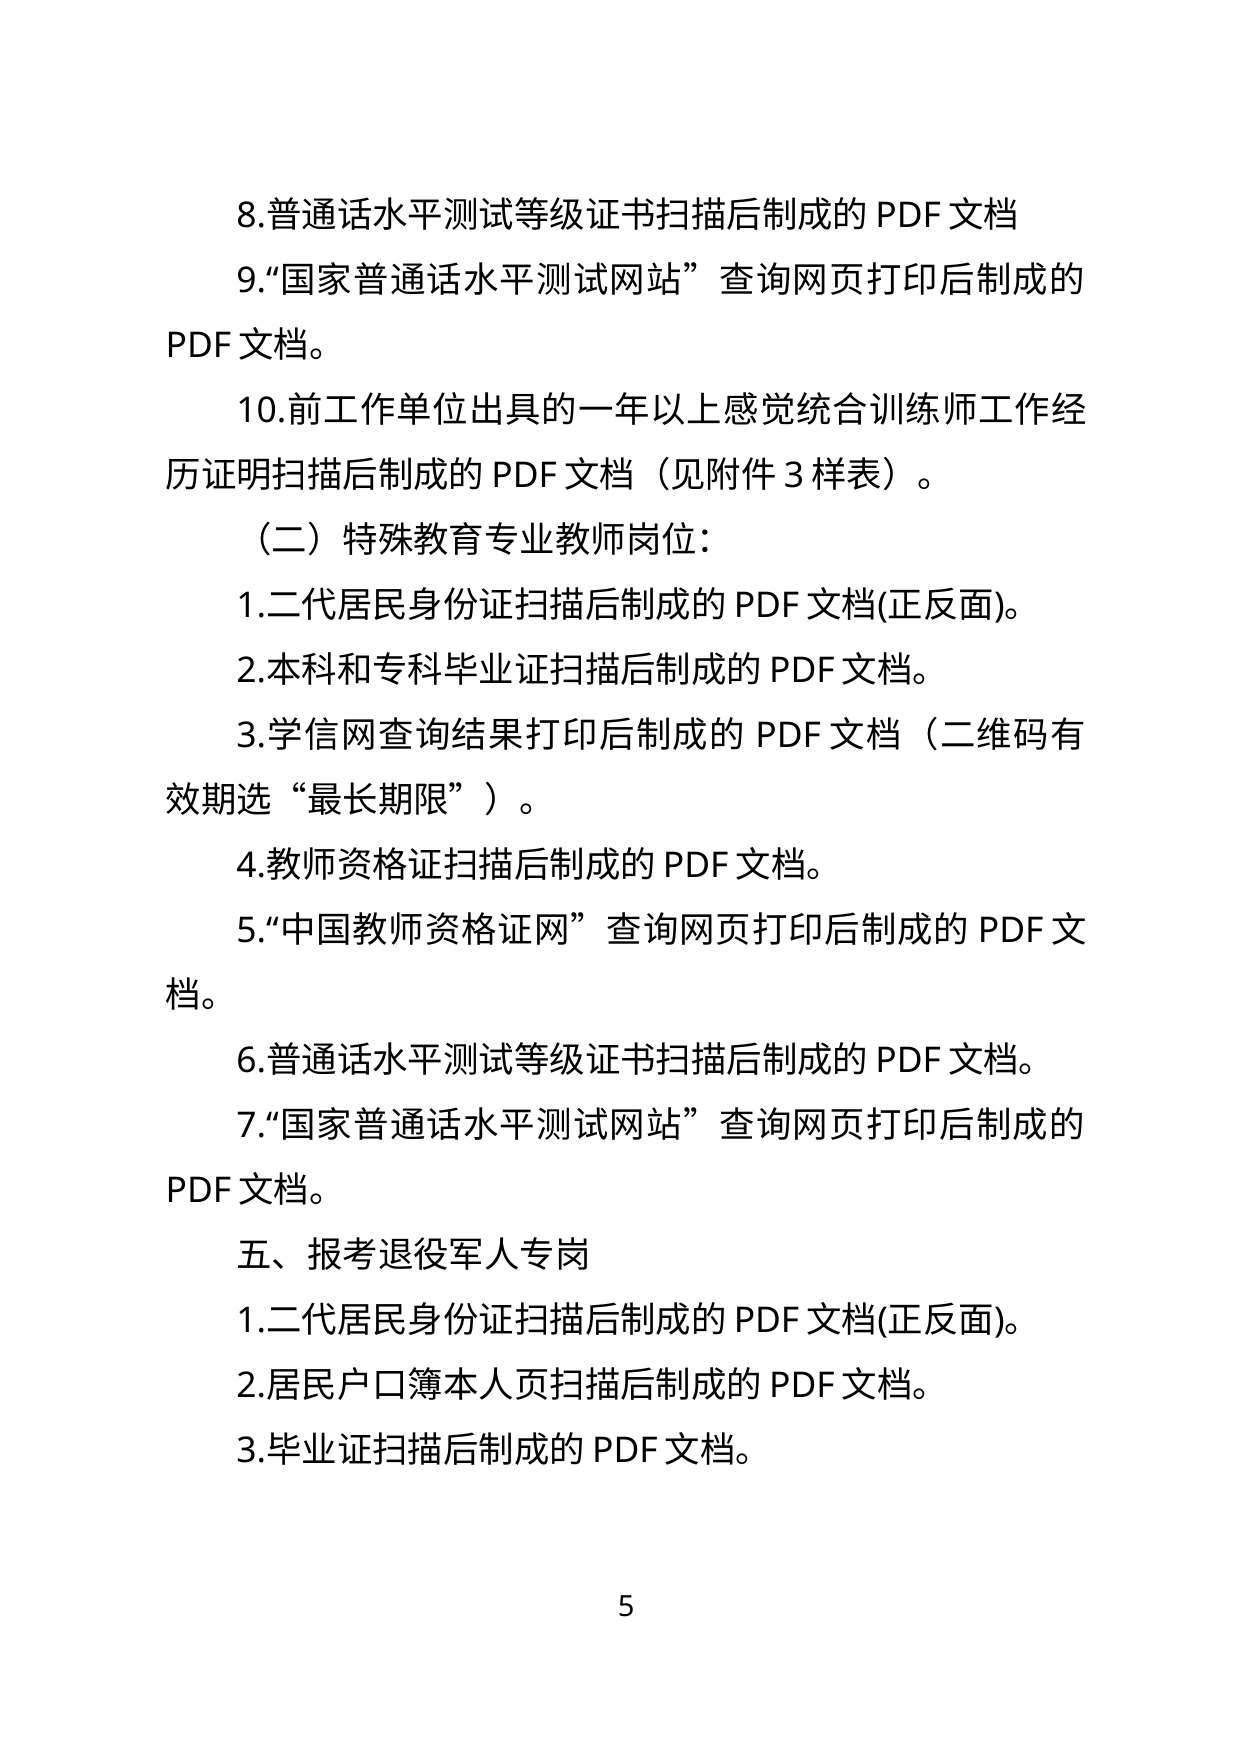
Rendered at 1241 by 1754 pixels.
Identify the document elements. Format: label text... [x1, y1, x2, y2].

text 3.学信网查询结果打印后制成的PDF文档（二维码有效期选“最长期限”）。 [165, 700, 1087, 830]
text 10.前工作单位出具的一年以上感觉统合训练师工作经历证明扫描后制成的PDF文档（见附件3样表）。 [165, 375, 1087, 505]
text 3.毕业证扫描后制成的PDF文档。 [165, 1415, 1087, 1480]
text （二）特殊教育专业教师岗位： [165, 505, 1087, 570]
text 5.“中国教师资格证网”查询网页打印后制成的PDF文档。 [165, 895, 1087, 1025]
text 2.居民户口簿本人页扫描后制成的PDF文档。 [165, 1350, 1087, 1415]
text 2.本科和专科毕业证扫描后制成的PDF文档。 [165, 635, 1087, 700]
text 4.教师资格证扫描后制成的PDF文档。 [165, 830, 1087, 895]
text 8.普通话水平测试等级证书扫描后制成的PDF文档 [165, 180, 1087, 245]
text 9.“国家普通话水平测试网站”查询网页打印后制成的PDF文档。 [165, 245, 1087, 375]
text 7.“国家普通话水平测试网站”查询网页打印后制成的PDF文档。 [165, 1090, 1087, 1220]
text 6.普通话水平测试等级证书扫描后制成的PDF文档。 [165, 1025, 1087, 1090]
text 1.二代居民身份证扫描后制成的PDF文档(正反面)。 [165, 570, 1087, 635]
text 1.二代居民身份证扫描后制成的PDF文档(正反面)。 [165, 1285, 1087, 1350]
text 五、报考退役军人专岗 [165, 1220, 1087, 1285]
